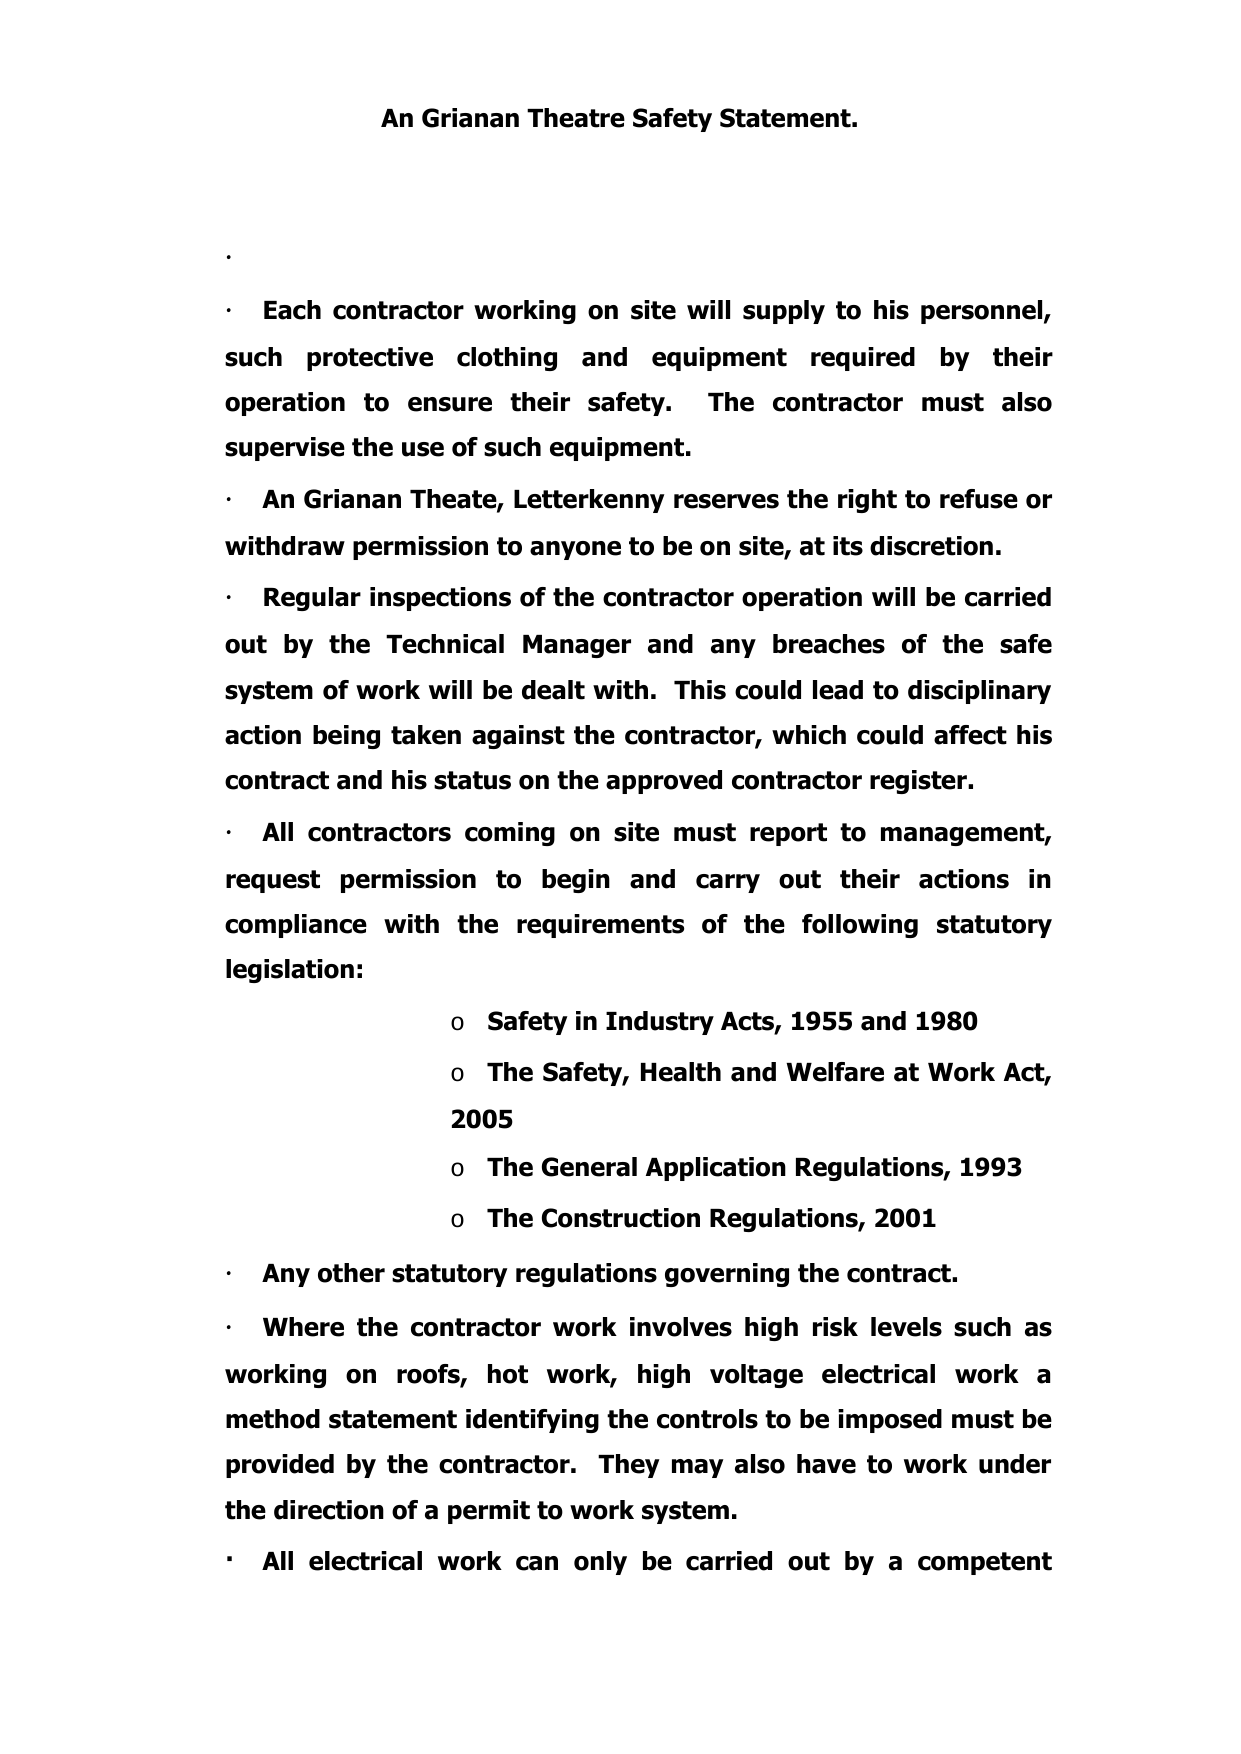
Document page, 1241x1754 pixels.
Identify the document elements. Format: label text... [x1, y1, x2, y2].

list Safety in Industry Acts, 1955 and 1980 [450, 1006, 1053, 1038]
list All contractors coming on site must report to management, request permission to begin and carry out their actions in compliance with the requirements of the following statutory legislation: [225, 816, 1053, 984]
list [225, 1546, 1053, 1576]
list The Construction Regulations, 2001 [450, 1202, 1053, 1235]
list Each contractor working on site will supply to his personnel, such protective clothing and equipment required by their operation to ensure their safety. The contractor must also supervise the use of such equipment. [225, 294, 1053, 462]
list The General Application Regulations, 1993 [450, 1151, 1053, 1184]
list Where the contractor work involves high risk levels such as working on roofs, hot work, high voltage electrical work a method statement identifying the controls to be imposed must be provided by the contractor. They may also have to work under the direction of a permit to work system. [225, 1311, 1053, 1524]
list Any other statutory regulations governing the contract. [225, 1257, 1053, 1289]
list The Safety, Health and Welfare at Work Act, 2005 [450, 1056, 1053, 1134]
list Regular inspections of the contractor operation will be carried out by the Technical Manager and any breaches of the safe system of work will be dealt with. This could lead to disciplinary action being taken against the contractor, which could affect his contract and his status on the approved contractor register. [225, 582, 1053, 795]
list An Grianan Theate, Letterkenny reserves the right to refuse or withdraw permission to anyone to be on site, at its discretion. [225, 483, 1053, 561]
